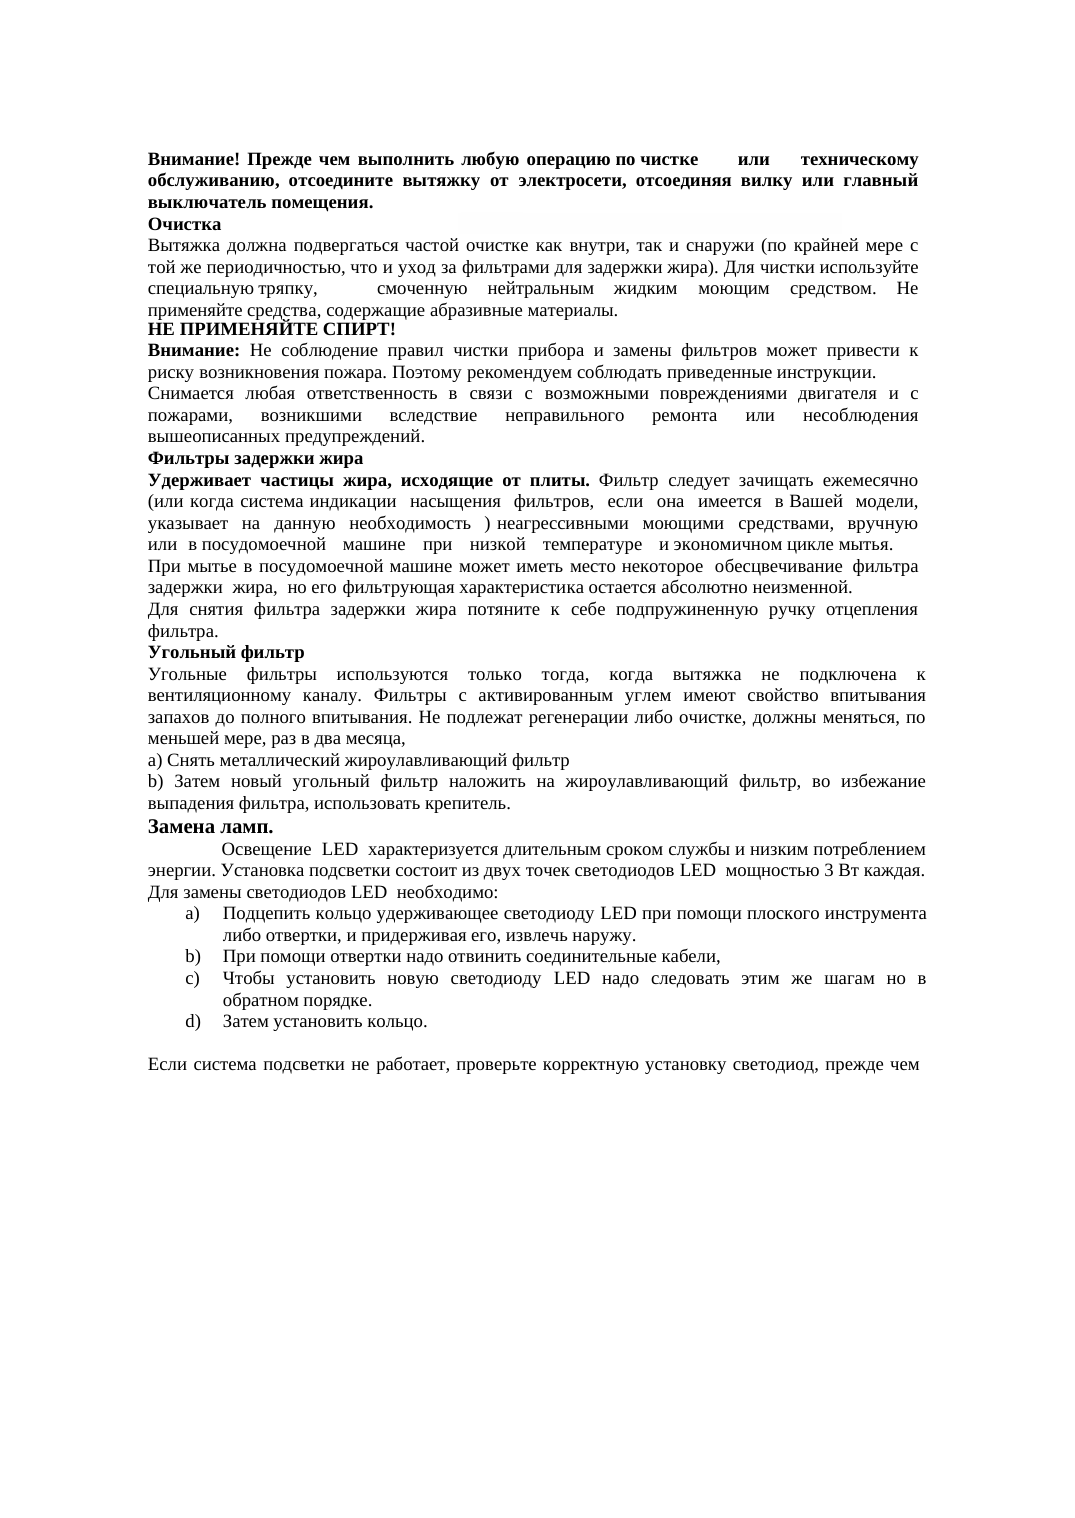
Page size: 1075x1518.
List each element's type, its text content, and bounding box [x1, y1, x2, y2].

text Угольный фильтр [148, 641, 927, 663]
text Внимание: Не соблюдение правил чистки прибора и замены фильтров может привести к риску возникновения пожара. Поэтому рекомендуем соблюдать приведенные инструкции. [148, 339, 918, 382]
text Очистка [148, 212, 603, 234]
text При мытье в посудомоечной машине может иметь место некоторое обесцвечивание фильтра задержки жира, но его фильтрующая характеристика остается абсолютно неизменной. [148, 555, 919, 598]
text НЕ ПРИМЕНЯЙТЕ СПИРТ! [148, 320, 715, 339]
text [148, 1053, 919, 1075]
text Удерживает частицы жира, исходящие от плиты. Фильтр следует зачищать ежемесячно (или когда система индикации насыщения фильтров, если она имеется в Вашей модели, указывает на данную необходимость ) неагрессивными моющими средствами, вручную или в посудомоечной машине при низкой температуре и экономичном цикле мытья. [148, 468, 919, 555]
list При помощи отвертки надо отвинить соединительные кабели, [185, 945, 927, 967]
list Чтобы установить новую светодиоду LED надо следовать этим же шагам но в обратном порядке. [185, 967, 927, 1010]
text b) Затем новый угольный фильтр наложить на жироулавливающий фильтр, во избежание выпадения фильтра, использовать крепитель. [148, 770, 927, 813]
text Замена ламп. [148, 813, 927, 838]
text Для снятия фильтра задержки жира потяните к себе подпружиненную ручку отцепления фильтра. [148, 598, 918, 641]
text Угольные фильтры используются только тогда, когда вытяжка не подключена к вентиляционному каналу. Фильтры с активированным углем имеют свойство впитывания запахов до полного впитывания. Не подлежат регенерации либо очистке, должны меняться, по меньшей мере, раз в два месяца, [148, 663, 927, 749]
text a) Снять металлический жироулавливающий фильтр [148, 749, 927, 770]
list Подцепить кольцо удерживающее светодиоду LED при помощи плоского инструмента либо отвертки, и придерживая его, извлечь наружу. [185, 902, 927, 945]
text Снимается любая ответственность в связи с возможными повреждениями двигателя и с пожарами, возникшими вследствие неправильного ремонта или несоблюдения вышеописанных предупреждений. [148, 382, 918, 447]
text Освещение LED характеризуется длительным сроком службы и низким потреблением энергии. Установка подсветки состоит из двух точек светодиодов LED мощностью 3 Вт каждая. [148, 838, 927, 881]
text Фильтры задержки жира [148, 447, 732, 468]
text Вытяжка должна подвергаться частой очистке как внутри, так и снаружи (по крайней мере с той же периодичностью, что и уход за фильтрами для задержки жира). Для чистки используйте специальную тряпку, смоченную нейтральным жидким моющим средством. Не применяйте средства, содержащие абразивные материалы. [148, 234, 919, 320]
text Для замены светодиодов LED необходимо: [148, 881, 927, 902]
text Внимание! Прежде чем выполнить любую операцию по чистке или техническому обслуживанию, отсоедините вытяжку от электросети, отсоединяя вилку или главный выключатель помещения. [148, 148, 918, 212]
list Затем установить кольцо. [185, 1010, 927, 1032]
